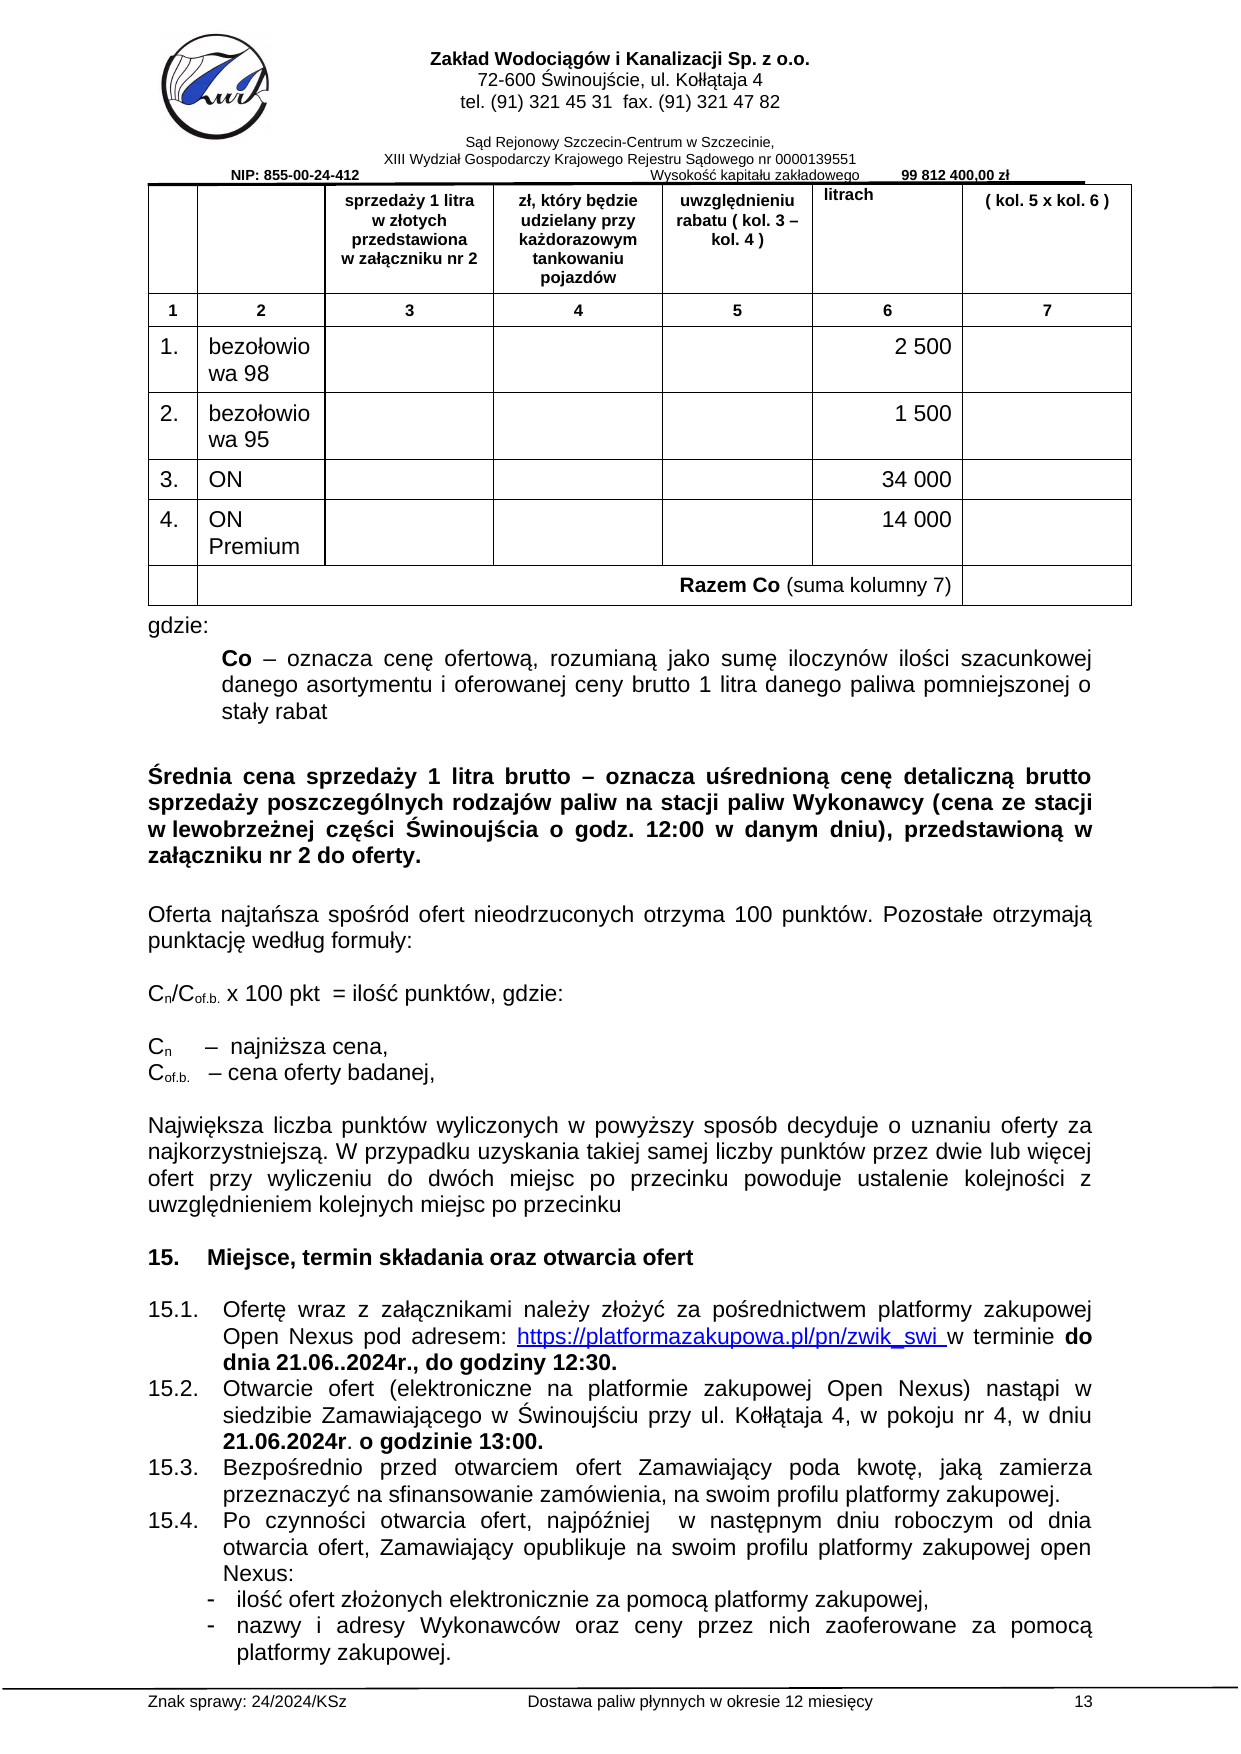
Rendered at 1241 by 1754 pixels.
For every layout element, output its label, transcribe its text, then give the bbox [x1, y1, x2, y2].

table_cell [326, 327, 493, 392]
table_cell 4 [494, 294, 662, 326]
table_cell 14 000 [813, 500, 962, 565]
table_cell [963, 460, 1131, 499]
table_cell 2. [149, 393, 197, 458]
table_header Cena brutto 1 litra paliwa po uwzględnieniu rabatu ( kol. 3 – kol. 4 ) [663, 185, 812, 293]
table_cell [663, 460, 812, 499]
list Bezpośrednio przed otwarciem ofert Zamawiający poda kwotę, jaką zamierza przeznaczyć na sfinansowanie zamówienia, na swoim profilu platformy zakupowej. [148, 1454, 1092, 1507]
table_cell 6 [813, 294, 962, 326]
table_cell 1 500 [813, 393, 962, 458]
table_cell [149, 566, 197, 605]
table_cell 3. [149, 460, 197, 499]
table_cell 2 [198, 294, 324, 326]
list Po czynności otwarcia ofert, najpóźniej w następnym dniu roboczym od dnia otwarcia ofert, Zamawiający opublikuje na swoim profilu platformy zakupowej open Nexus: [148, 1507, 1092, 1586]
table_cell [326, 393, 493, 458]
table_cell [326, 500, 493, 565]
table_header Przewidywana ilość paliwa w litrach [813, 185, 962, 293]
table_cell 4. [149, 500, 197, 565]
table_cell [494, 460, 662, 499]
table_cell 7 [963, 294, 1131, 326]
text Oferta najtańsza spośród ofert nieodrzuconych otrzyma 100 punktów. Pozostałe otrzymają punktację według formuły: [148, 901, 1092, 954]
table_cell 3 [326, 294, 493, 326]
picture [158, 31, 272, 144]
table_cell [326, 460, 493, 499]
table_cell Razem Co (suma kolumny 7) [198, 566, 962, 605]
table_cell [963, 393, 1131, 458]
text Cn/Cof.b. x 100 pkt = ilość punktów, gdzie: [148, 980, 1092, 1006]
table_cell [663, 393, 812, 458]
table_cell [494, 327, 662, 392]
list nazwy i adresy Wykonawców oraz ceny przez nich zaoferowane za pomocą platformy zakupowej. [207, 1612, 1092, 1665]
table_header Rodzaj paliwa [198, 185, 324, 293]
table_cell [963, 327, 1131, 392]
table_header Wartość brutto zamówienia ( kol. 5 x kol. 6 ) [963, 185, 1131, 293]
table_cell 2 500 [813, 327, 962, 392]
list Otwarcie ofert (elektroniczne na platformie zakupowej Open Nexus) nastąpi w siedzibie Zamawiającego w Świnoujściu przy ul. Kołłątaja 4, w pokoju nr 4, w dniu 21.06.2024r. o godzinie 13:00. [148, 1375, 1092, 1454]
text Co – oznacza cenę ofertową, rozumianą jako sumę iloczynów ilości szacunkowej danego asortymentu i oferowanej ceny brutto 1 litra danego paliwa pomniejszonej o stały rabat [221, 645, 1092, 724]
list Ofertę wraz z załącznikami należy złożyć za pośrednictwem platformy zakupowej Open Nexus pod adresem: https://platformazakupowa.pl/pn/zwik_swi w terminie do dnia 21.06..2024r., do godziny 12:30. [148, 1296, 1092, 1375]
table_cell bezołowiowa 98 [198, 327, 324, 392]
text Średnia cena sprzedaży 1 litra brutto – oznacza uśrednioną cenę detaliczną brutto sprzedaży poszczególnych rodzajów paliw na stacji paliw Wykonawcy (cena ze stacji w lewobrzeżnej części Świnoujścia o godz. 12:00 w danym dniu), przedstawioną w załączniku nr 2 do oferty. [148, 763, 1092, 868]
text Największa liczba punktów wyliczonych w powyższy sposób decyduje o uznaniu oferty za najkorzystniejszą. W przypadku uzyskania takiej samej liczby punktów przez dwie lub więcej ofert przy wyliczeniu do dwóch miejsc po przecinku powoduje ustalenie kolejności z uwzględnieniem kolejnych miejsc po przecinku [148, 1112, 1092, 1217]
table_cell ON Premium [198, 500, 324, 565]
list Miejsce, termin składania oraz otwarcia ofert [148, 1243, 1092, 1270]
table_cell bezołowiowa 95 [198, 393, 324, 458]
table_cell ON [198, 460, 324, 499]
table_cell 1 [149, 294, 197, 326]
table_header Oferowany stały rabat wyrażony w zł, który będzie udzielany przy każdorazowym tankowaniu pojazdów [494, 185, 662, 293]
table_cell 34 000 [813, 460, 962, 499]
text gdzie: [148, 612, 1092, 639]
table_cell 1. [149, 327, 197, 392]
table_cell [663, 327, 812, 392]
table_header Średnia cena detaliczna brutto sprzedaży 1 litra w złotych przedstawiona w załączniku nr 2 [326, 185, 493, 293]
table_cell [494, 393, 662, 458]
text Cn – najniższa cena, [148, 1033, 1092, 1059]
text Cof.b. – cena oferty badanej, [148, 1059, 1092, 1085]
list ilość ofert złożonych elektronicznie za pomocą platformy zakupowej, [207, 1586, 1092, 1612]
table_cell [963, 566, 1131, 605]
table_cell [663, 500, 812, 565]
table_cell [963, 500, 1131, 565]
table_header Lp. [149, 185, 197, 293]
table_cell [494, 500, 662, 565]
table_cell 5 [663, 294, 812, 326]
